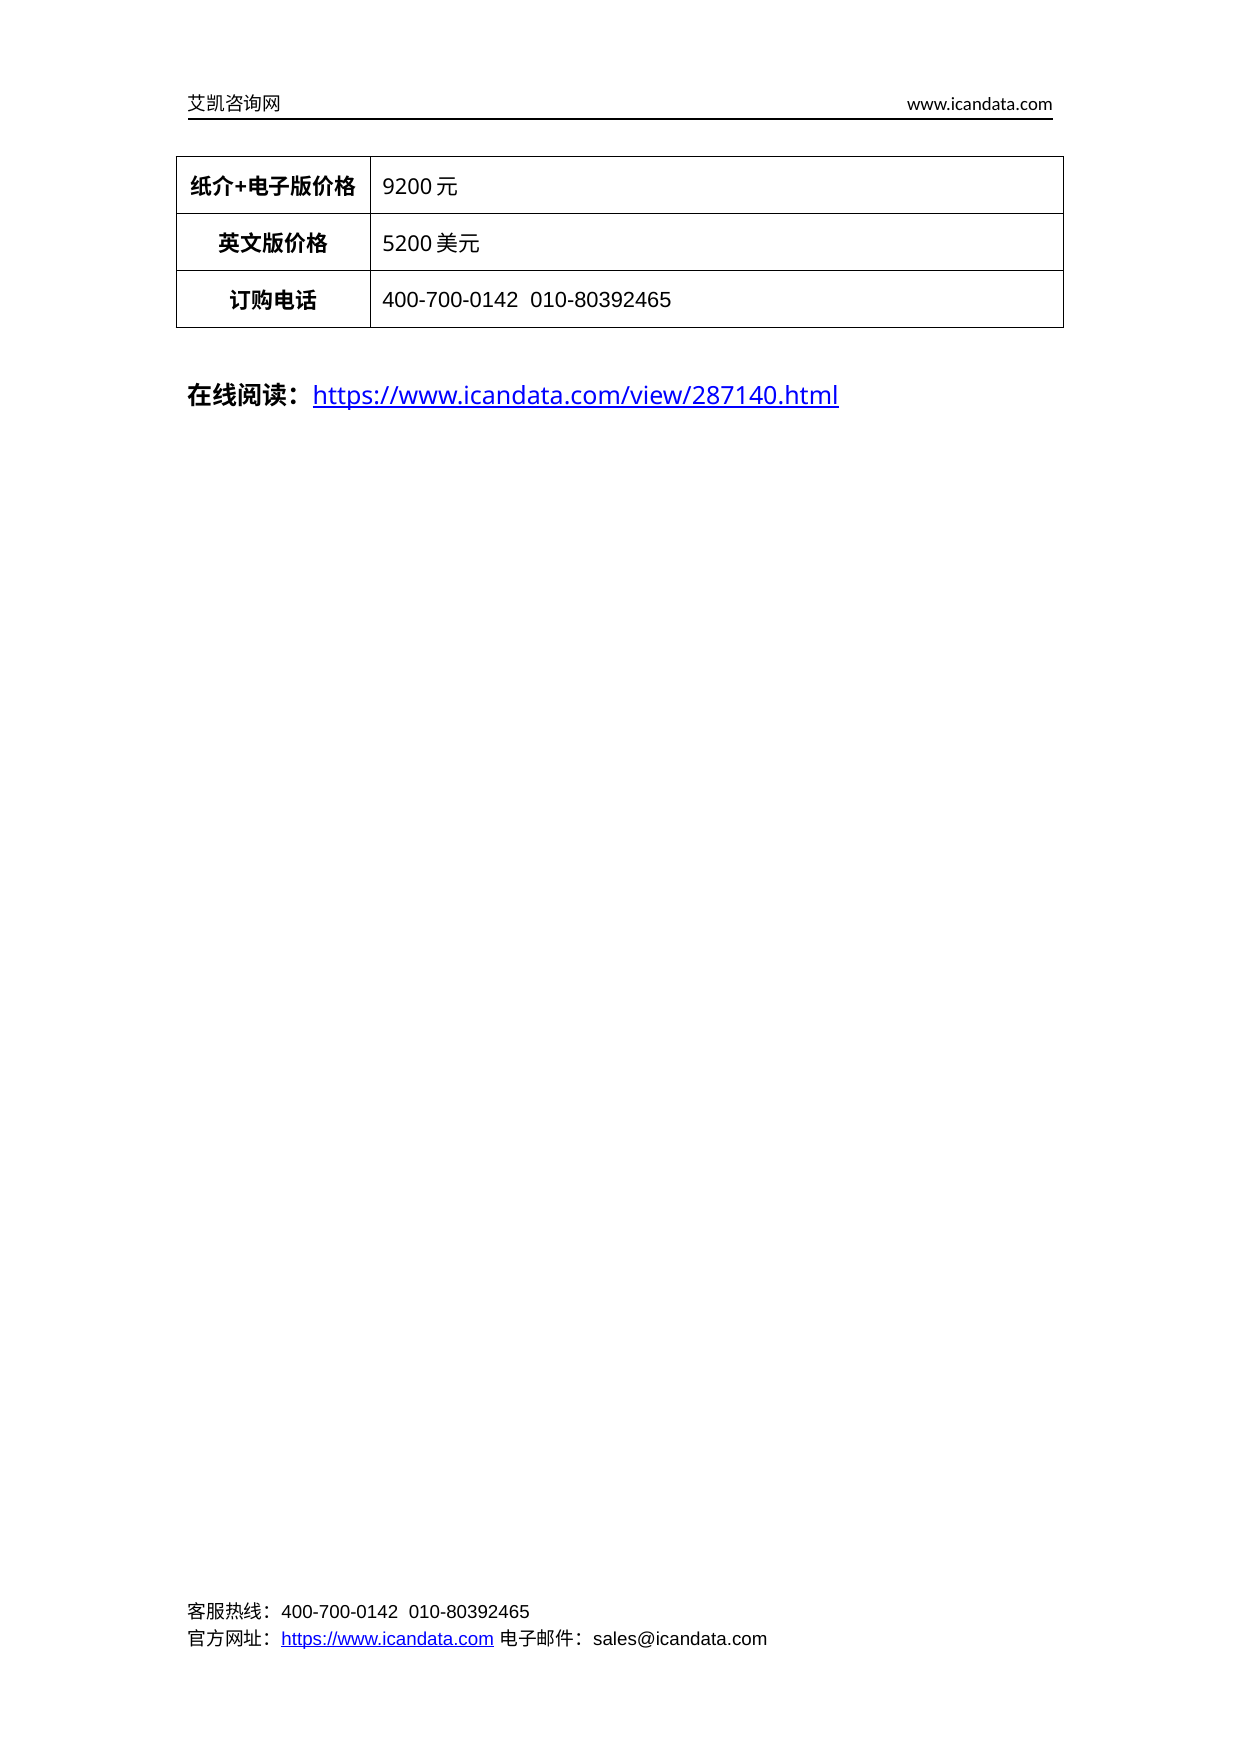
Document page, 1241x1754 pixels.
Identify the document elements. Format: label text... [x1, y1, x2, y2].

table_cell 订购电话 [177, 271, 370, 327]
table_cell 9200元 [371, 157, 1063, 213]
table_cell 5200美元 [371, 214, 1063, 270]
table_cell 英文版价格 [177, 214, 370, 270]
table_cell 400-700-0142 010-80392465 [371, 271, 1063, 327]
table_cell 纸介+电子版价格 [177, 157, 370, 213]
text 在线阅读：https://www.icandata.com/view/287140.html [187, 361, 1053, 426]
